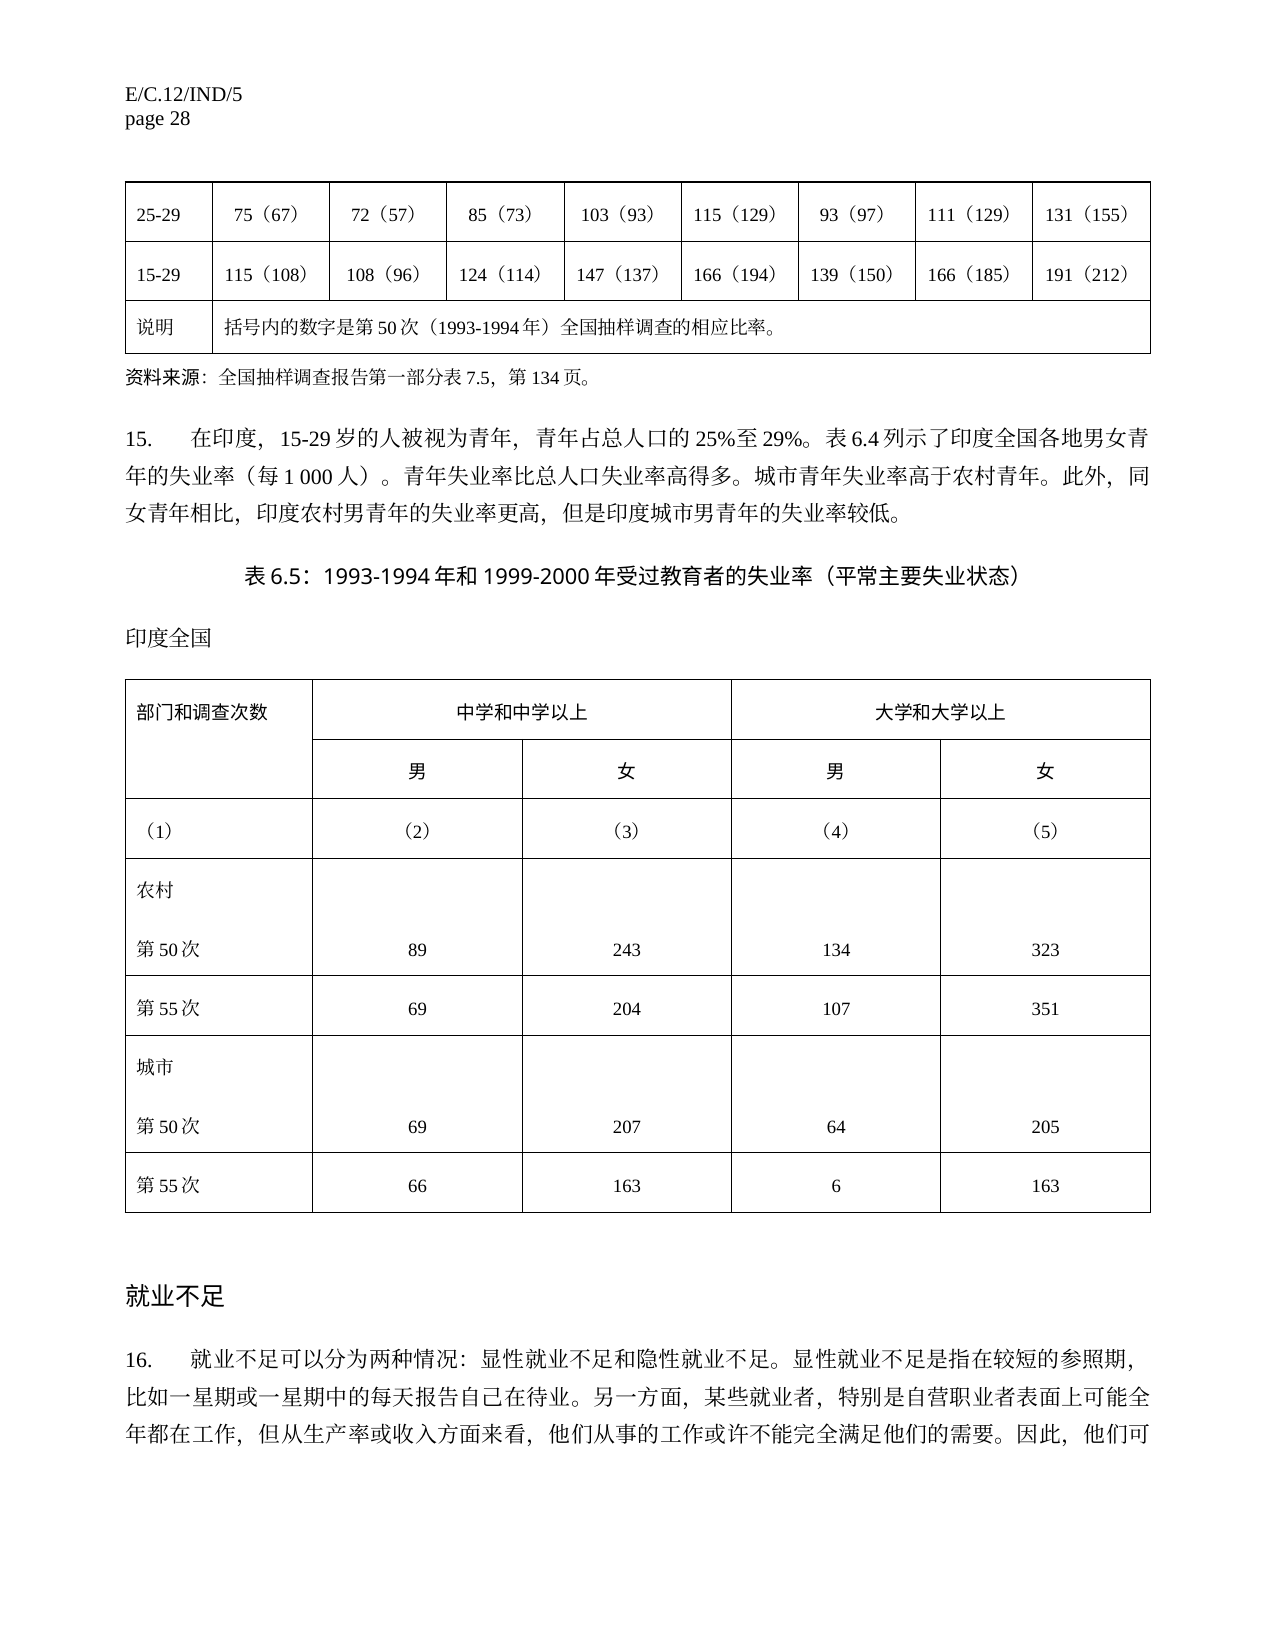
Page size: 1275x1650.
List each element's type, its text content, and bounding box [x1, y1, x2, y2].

table_cell 85（73） [447, 183, 564, 241]
table_cell 89 [313, 917, 522, 975]
table_cell 108（96） [330, 242, 446, 300]
table_cell 第50次 [126, 917, 312, 975]
table_cell [732, 1036, 940, 1094]
table_cell 107 [732, 976, 940, 1034]
table_cell 134 [732, 917, 940, 975]
table_cell [732, 859, 940, 917]
text 就业不足 [125, 1275, 1150, 1313]
table_cell [313, 859, 522, 917]
table_cell [941, 1036, 1150, 1094]
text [125, 1338, 1150, 1450]
table_cell 207 [523, 1094, 731, 1152]
table_cell 第55次 [126, 976, 312, 1034]
table_cell 323 [941, 917, 1150, 975]
table_cell 147（137） [565, 242, 681, 300]
table_cell 农村 [126, 859, 312, 917]
table_cell 说明 [126, 301, 212, 353]
table_cell 75（67） [213, 183, 329, 241]
table_cell 25-29 [126, 183, 212, 241]
text 资料来源：全国抽样调查报告第一部分表7.5，第134页。 [125, 354, 1150, 392]
table_cell 括号内的数字是第50次（1993-1994年）全国抽样调查的相应比率。 [213, 301, 1150, 353]
table_header 部门和调查次数 [126, 680, 312, 798]
table_cell [313, 1036, 522, 1094]
table_cell 城市 [126, 1036, 312, 1094]
table_cell 69 [313, 976, 522, 1034]
table_cell 第50次 [126, 1094, 312, 1152]
table_cell 69 [313, 1094, 522, 1152]
table_cell 男 [732, 740, 940, 798]
table_cell 163 [941, 1153, 1150, 1212]
table_cell 166（194） [682, 242, 798, 300]
table_cell 131（155） [1033, 183, 1150, 241]
table_cell [941, 859, 1150, 917]
table_cell （4） [732, 799, 940, 857]
table_cell 139（150） [799, 242, 915, 300]
table_cell 124（114） [447, 242, 564, 300]
table_cell （5） [941, 799, 1150, 857]
table_cell 女 [523, 740, 731, 798]
table_cell 64 [732, 1094, 940, 1152]
table_cell 115（108） [213, 242, 329, 300]
table_header 大学和大学以上 [732, 680, 1150, 739]
table_cell 204 [523, 976, 731, 1034]
table_cell 163 [523, 1153, 731, 1212]
table_cell （1） [126, 799, 312, 857]
table_cell 女 [941, 740, 1150, 798]
table_cell 93（97） [799, 183, 915, 241]
table_cell 111（129） [916, 183, 1032, 241]
table_cell 115（129） [682, 183, 798, 241]
table_cell （2） [313, 799, 522, 857]
table_cell 6 [732, 1153, 940, 1212]
table_cell 243 [523, 917, 731, 975]
table_cell 72（57） [330, 183, 446, 241]
table_cell 191（212） [1033, 242, 1150, 300]
table_cell [523, 859, 731, 917]
table_cell 男 [313, 740, 522, 798]
table_cell [523, 1036, 731, 1094]
text 印度全国 [125, 617, 1150, 654]
table_cell （3） [523, 799, 731, 857]
table_cell 15-29 [126, 242, 212, 300]
text 表6.5：1993-1994年和1999-2000年受过教育者的失业率（平常主要失业状态） [125, 554, 1150, 592]
table_cell 66 [313, 1153, 522, 1212]
table_cell 第55次 [126, 1153, 312, 1212]
table_cell 351 [941, 976, 1150, 1034]
table_header 中学和中学以上 [313, 680, 731, 739]
text 15. 在印度，15-29岁的人被视为青年，青年占总人口的25%至29%。表6.4列示了印度全国各地男女青年的失业率（每1 000人）。青年失业率比总人口失业率高得多。城市青年失业率高于农村青年。此外，同女青年相比，印度农村男青年的失业率更高，但是印度城市男青年的失业率较低。 [125, 417, 1150, 529]
table_cell 205 [941, 1094, 1150, 1152]
table_cell 166（185） [916, 242, 1032, 300]
table_cell 103（93） [565, 183, 681, 241]
